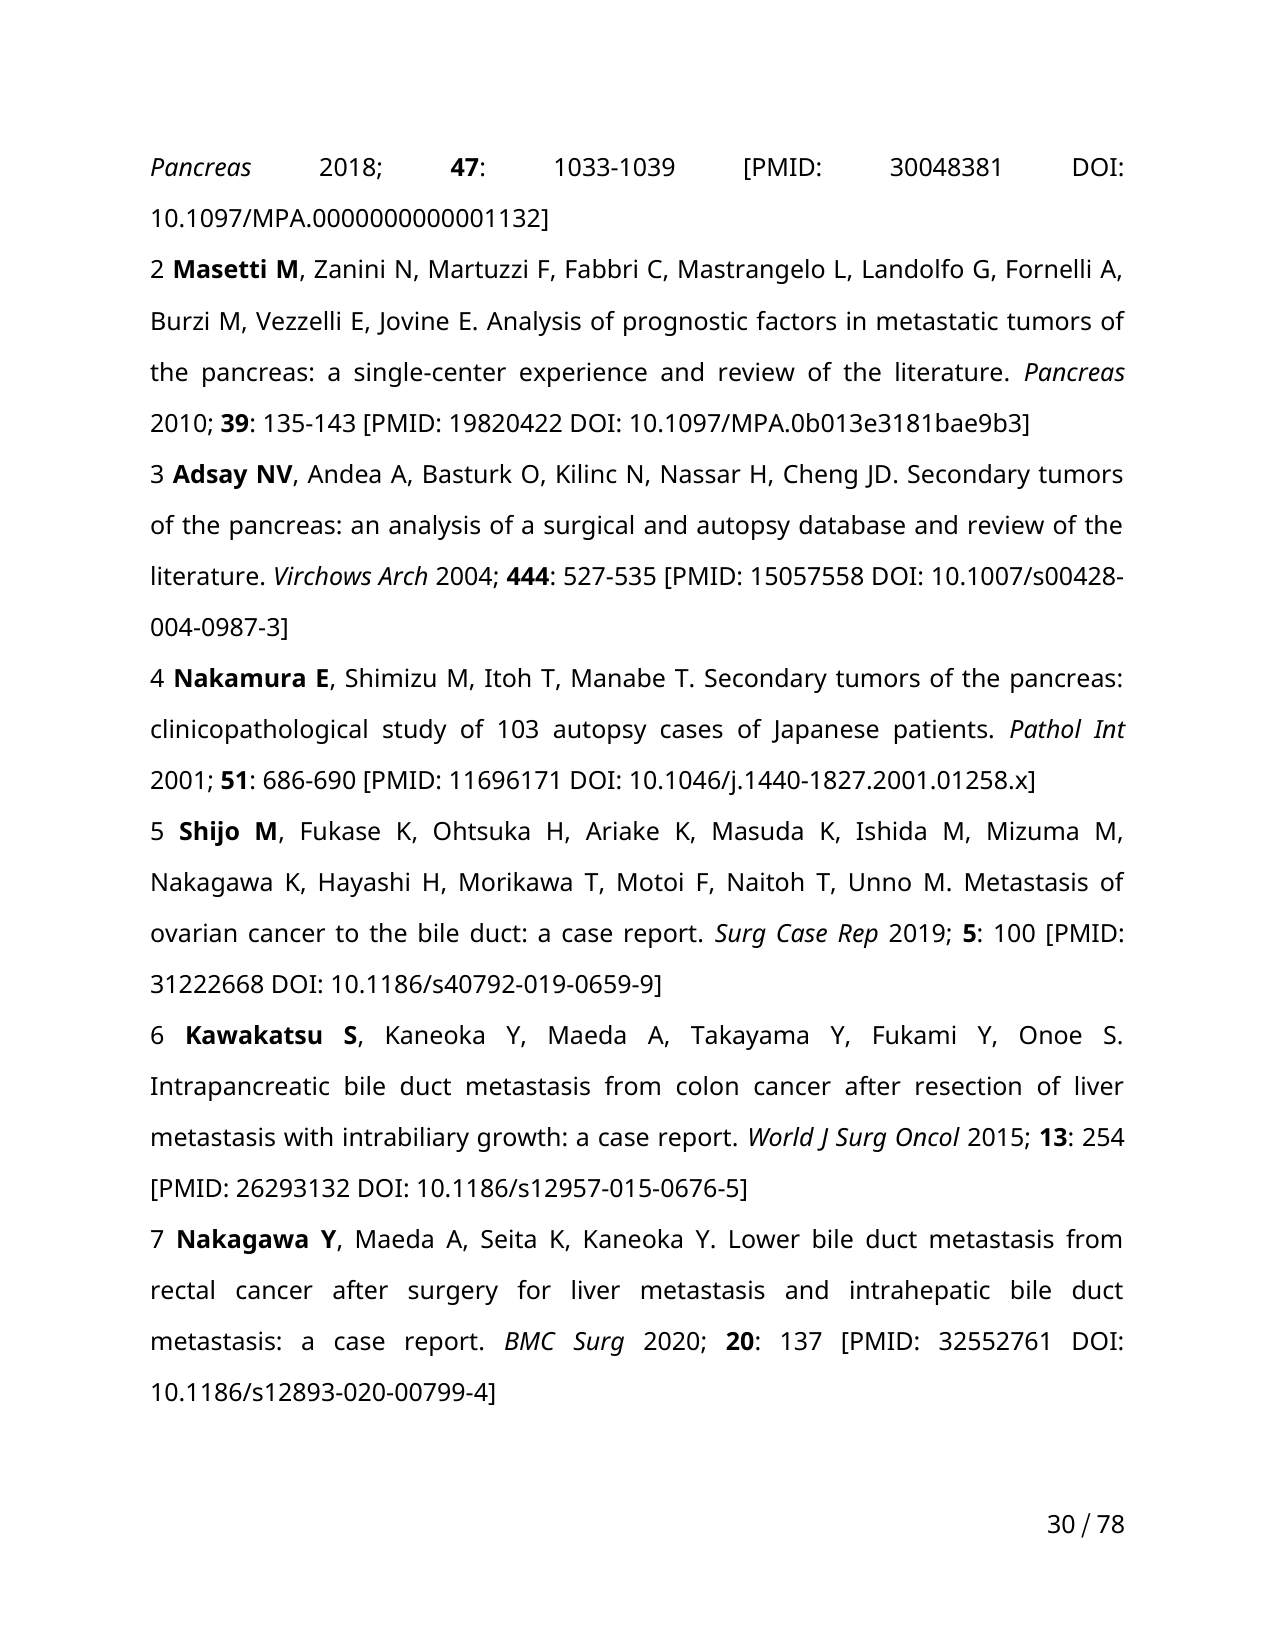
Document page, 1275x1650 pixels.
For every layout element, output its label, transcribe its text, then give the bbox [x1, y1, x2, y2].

text 3 Adsay NV, Andea A, Basturk O, Kilinc N, Nassar H, Cheng JD. Secondary tumors of the pancreas: an analysis of a surgical and autopsy database and review of the literature. Virchows Arch 2004; 444: 527-535 [PMID: 15057558 DOI: 10.1007/s00428-004-0987-3] [150, 456, 1125, 643]
text 4 Nakamura E, Shimizu M, Itoh T, Manabe T. Secondary tumors of the pancreas: clinicopathological study of 103 autopsy cases of Japanese patients. Pathol Int 2001; 51: 686-690 [PMID: 11696171 DOI: 10.1046/j.1440-1827.2001.01258.x] [150, 660, 1125, 797]
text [150, 150, 1125, 235]
text 6 Kawakatsu S, Kaneoka Y, Maeda A, Takayama Y, Fukami Y, Onoe S. Intrapancreatic bile duct metastasis from colon cancer after resection of liver metastasis with intrabiliary growth: a case report. World J Surg Oncol 2015; 13: 254 [PMID: 26293132 DOI: 10.1186/s12957-015-0676-5] [150, 1018, 1125, 1205]
text 5 Shijo M, Fukase K, Ohtsuka H, Ariake K, Masuda K, Ishida M, Mizuma M, Nakagawa K, Hayashi H, Morikawa T, Motoi F, Naitoh T, Unno M. Metastasis of ovarian cancer to the bile duct: a case report. Surg Case Rep 2019; 5: 100 [PMID: 31222668 DOI: 10.1186/s40792-019-0659-9] [150, 813, 1125, 1001]
text 2 Masetti M, Zanini N, Martuzzi F, Fabbri C, Mastrangelo L, Landolfo G, Fornelli A, Burzi M, Vezzelli E, Jovine E. Analysis of prognostic factors in metastatic tumors of the pancreas: a single-center experience and review of the literature. Pancreas 2010; 39: 135-143 [PMID: 19820422 DOI: 10.1097/MPA.0b013e3181bae9b3] [150, 252, 1125, 439]
text 7 Nakagawa Y, Maeda A, Seita K, Kaneoka Y. Lower bile duct metastasis from rectal cancer after surgery for liver metastasis and intrahepatic bile duct metastasis: a case report. BMC Surg 2020; 20: 137 [PMID: 32552761 DOI: 10.1186/s12893-020-00799-4] [150, 1222, 1125, 1409]
